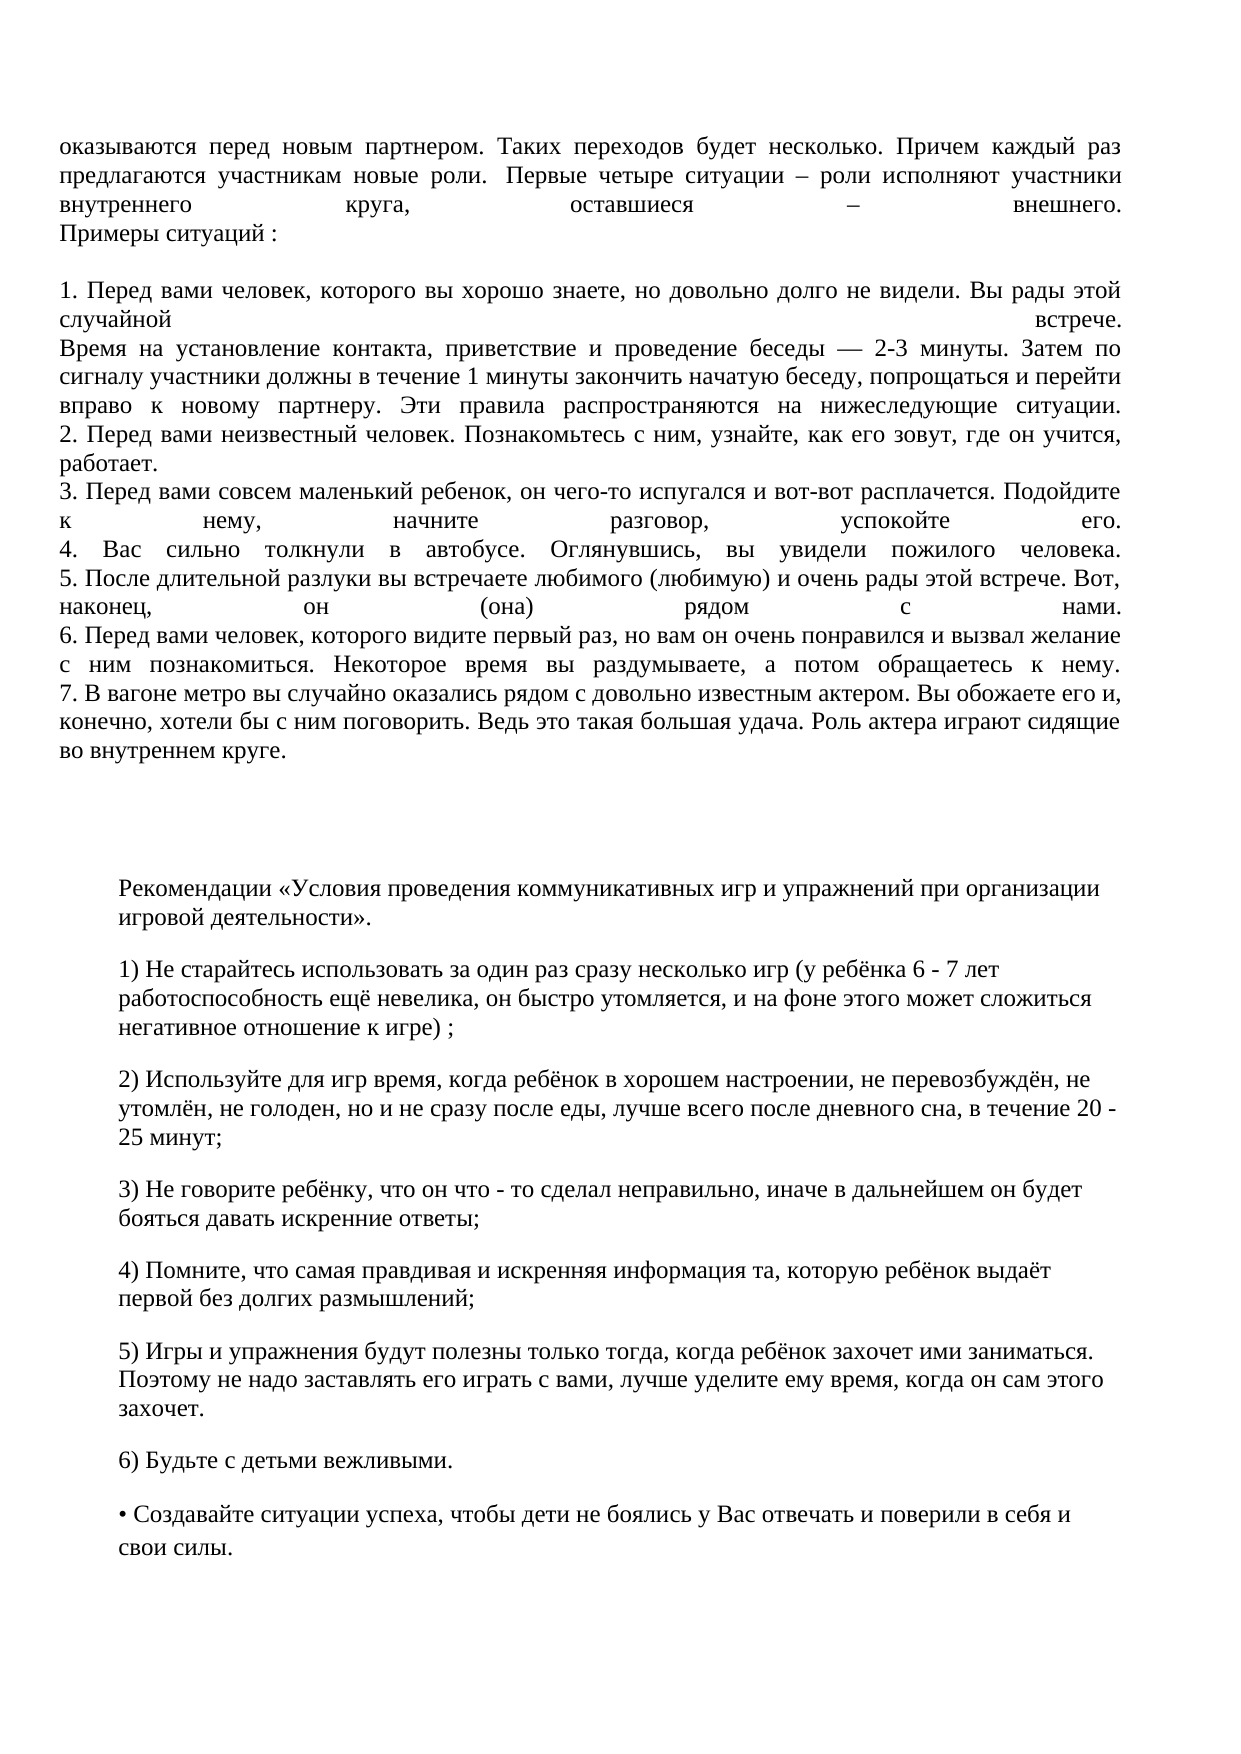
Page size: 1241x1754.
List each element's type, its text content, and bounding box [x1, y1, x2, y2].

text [59, 131, 1122, 246]
text • Создавайте ситуации успеха, чтобы дети не боялись у Вас отвечать и поверили в себя и свои силы. [118, 1499, 1122, 1561]
text 1. Перед вами человек, которого вы хорошо знаете, но довольно долго не видели. Вы рады этой случайной встрече. Время на установление контакта, приветствие и проведение беседы — 2-3 минуты. Затем по сигналу участники должны в течение 1 минуты закончить начатую беседу, попрощаться и перейти вправо к новому партнеру. Эти правила распространяются на нижеследующие ситуации. 2. Перед вами неизвестный человек. Познакомьтесь с ним, узнайте, как его зовут, где он учится, работает. 3. Перед вами совсем маленький ребенок, он чего-то испугался и вот-вот расплачется. Подойдите к нему, начните разговор, успокойте его. 4. Вас сильно толкнули в автобусе. Оглянувшись, вы увидели пожилого человека. 5. После длительной разлуки вы встречаете любимого (любимую) и очень рады этой встрече. Вот, наконец, он (она) рядом с нами. 6. Перед вами человек, которого видите первый раз, но вам он очень понравился и вызвал желание с ним познакомиться. Некоторое время вы раздумываете, а потом обращаетесь к нему. 7. В вагоне метро вы случайно оказались рядом с довольно известным актером. Вы обожаете его и, конечно, хотели бы с ним поговорить. Ведь это такая большая удача. Роль актера играют сидящие во внутреннем круге. [59, 246, 1122, 764]
text 1) Не старайтесь использовать за один раз сразу несколько игр (у ребёнка 6 - 7 лет работоспособность ещё невелика, он быстро утомляется, и на фоне этого может сложиться негативное отношение к игре) ; [118, 954, 1122, 1041]
text Рекомендации «Условия проведения коммуникативных игр и упражнений при организации игровой деятельности». [118, 873, 1122, 931]
text 3) Не говорите ребёнку, что он что - то сделал неправильно, иначе в дальнейшем он будет бояться давать искренние ответы; [118, 1174, 1122, 1231]
text 4) Помните, что самая правдивая и искренняя информация та, которую ребёнок выдаёт первой без долгих размышлений; [118, 1255, 1122, 1312]
text 6) Будьте с детьми вежливыми. [118, 1445, 1122, 1474]
text 5) Игры и упражнения будут полезны только тогда, когда ребёнок захочет ими заниматься. Поэтому не надо заставлять его играть с вами, лучше уделите ему время, когда он сам этого захочет. [118, 1336, 1122, 1422]
text 2) Используйте для игр время, когда ребёнок в хорошем настроении, не перевозбуждён, не утомлён, не голоден, но и не сразу после еды, лучше всего после дневного сна, в течение 20 - 25 минут; [118, 1064, 1122, 1150]
